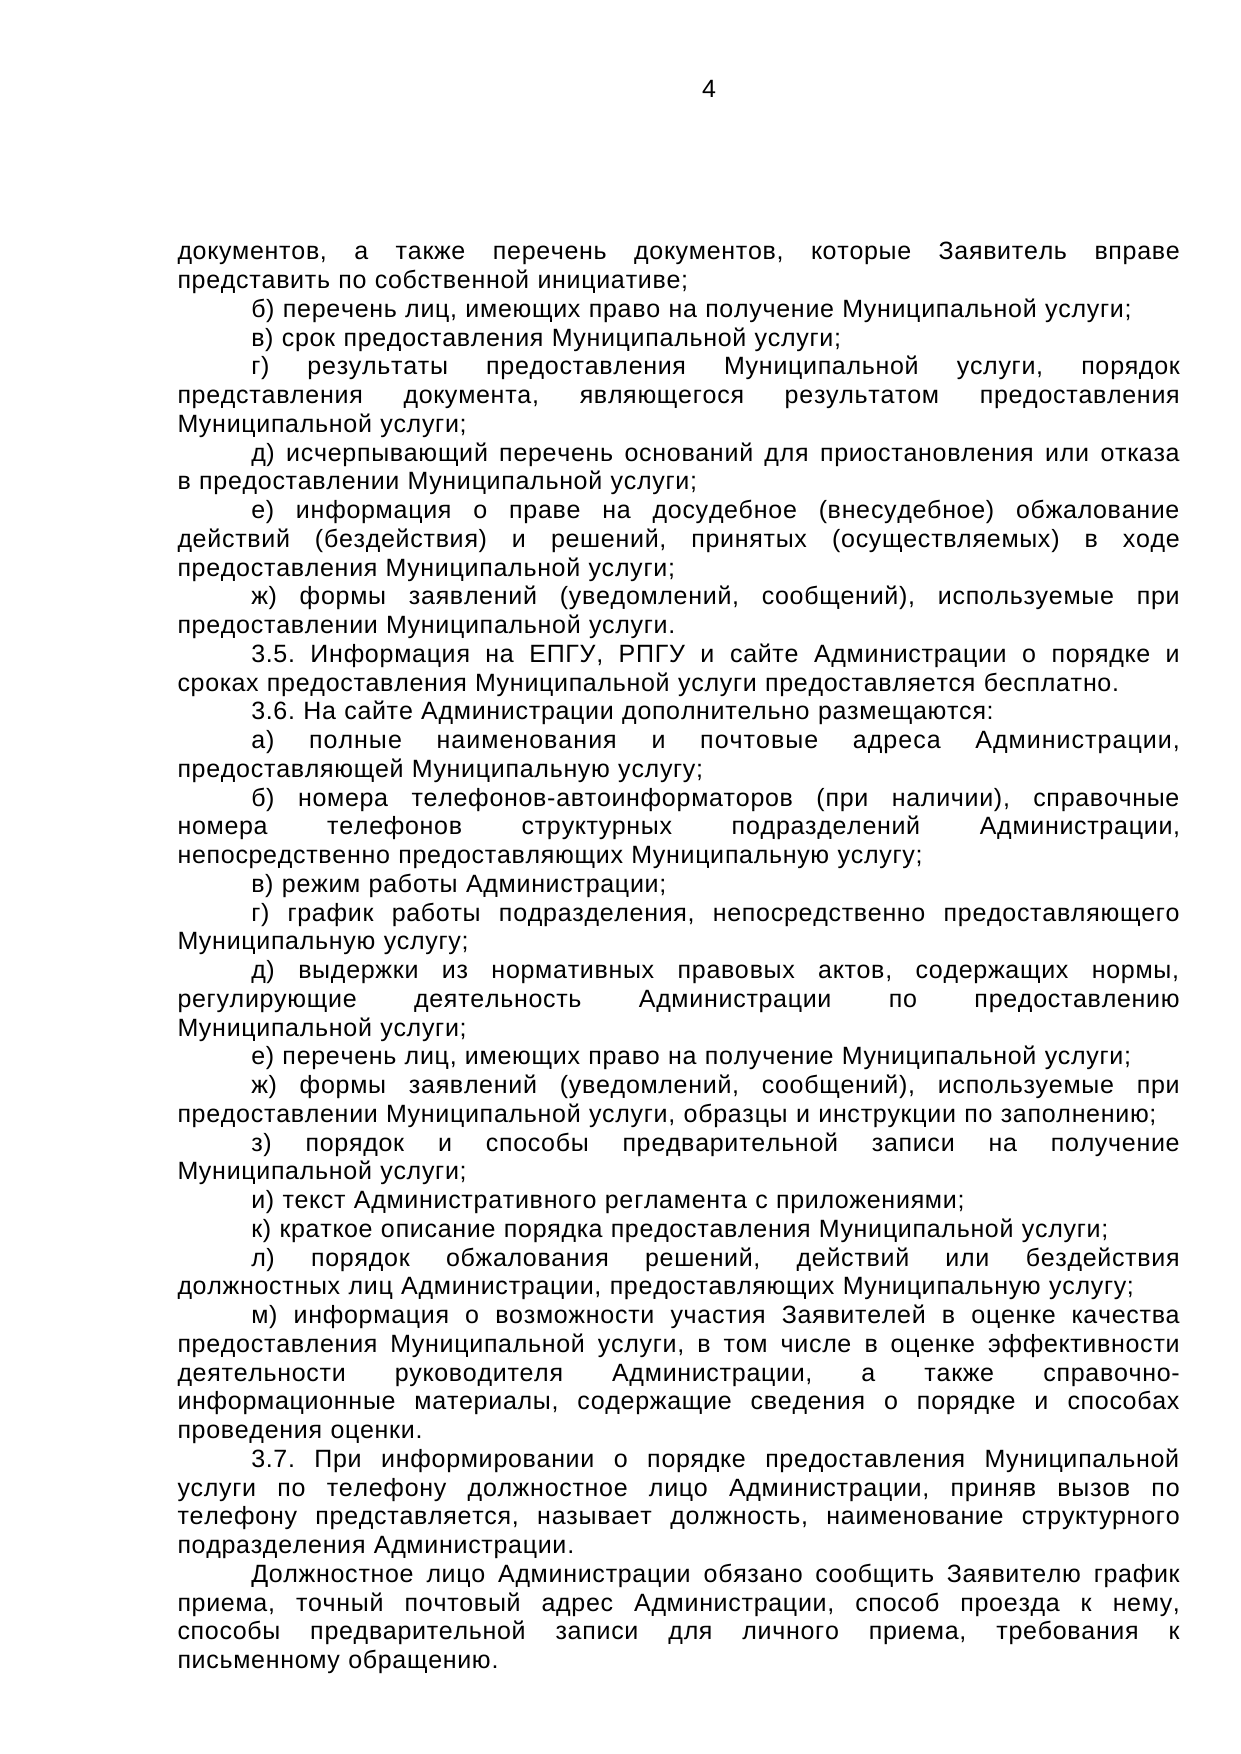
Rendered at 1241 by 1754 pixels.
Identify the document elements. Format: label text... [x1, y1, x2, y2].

text з) порядок и способы предварительной записи на получение Муниципальной услуги; [177, 1127, 1181, 1185]
text е) перечень лиц, имеющих право на получение Муниципальной услуги; [177, 1041, 1181, 1070]
text в) режим работы Администрации; [177, 869, 1181, 897]
text л) порядок обжалования решений, действий или бездействия должностных лиц Администрации, предоставляющих Муниципальную услугу; [177, 1242, 1181, 1300]
text м) информация о возможности участия Заявителей в оценке качества предоставления Муниципальной услуги, в том числе в оценке эффективности деятельности руководителя Администрации, а также справочно-информационные материалы, содержащие сведения о порядке и способах проведения оценки. [177, 1300, 1181, 1444]
text ж) формы заявлений (уведомлений, сообщений), используемые при предоставлении Муниципальной услуги. [177, 581, 1181, 639]
text в) срок предоставления Муниципальной услуги; [177, 322, 1181, 351]
text и) текст Административного регламента с приложениями; [177, 1185, 1181, 1214]
text е) информация о праве на досудебное (внесудебное) обжалование действий (бездействия) и решений, принятых (осуществляемых) в ходе предоставления Муниципальной услуги; [177, 495, 1181, 581]
text б) номера телефонов-автоинформаторов (при наличии), справочные номера телефонов структурных подразделений Администрации, непосредственно предоставляющих Муниципальную услугу; [177, 782, 1181, 869]
text Должностное лицо Администрации обязано сообщить Заявителю график приема, точный почтовый адрес Администрации, способ проезда к нему, способы предварительной записи для личного приема, требования к письменному обращению. [177, 1559, 1181, 1674]
text 3.7. При информировании о порядке предоставления Муниципальной услуги по телефону должностное лицо Администрации, приняв вызов по телефону представляется, называет должность, наименование структурного подразделения Администрации. [177, 1444, 1181, 1559]
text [177, 236, 1181, 294]
text а) полные наименования и почтовые адреса Администрации, предоставляющей Муниципальную услугу; [177, 725, 1181, 782]
text д) выдержки из нормативных правовых актов, содержащих нормы, регулирующие деятельность Администрации по предоставлению Муниципальной услуги; [177, 955, 1181, 1041]
text б) перечень лиц, имеющих право на получение Муниципальной услуги; [177, 294, 1181, 322]
text к) краткое описание порядка предоставления Муниципальной услуги; [177, 1214, 1181, 1242]
text г) результаты предоставления Муниципальной услуги, порядок представления документа, являющегося результатом предоставления Муниципальной услуги; [177, 351, 1181, 437]
text 3.5. Информация на ЕПГУ, РПГУ и сайте Администрации о порядке и сроках предоставления Муниципальной услуги предоставляется бесплатно. [177, 639, 1181, 696]
text ж) формы заявлений (уведомлений, сообщений), используемые при предоставлении Муниципальной услуги, образцы и инструкции по заполнению; [177, 1070, 1181, 1127]
text 3.6. На сайте Администрации дополнительно размещаются: [177, 696, 1181, 725]
text г) график работы подразделения, непосредственно предоставляющего Муниципальную услугу; [177, 897, 1181, 955]
text д) исчерпывающий перечень оснований для приостановления или отказа в предоставлении Муниципальной услуги; [177, 437, 1181, 495]
